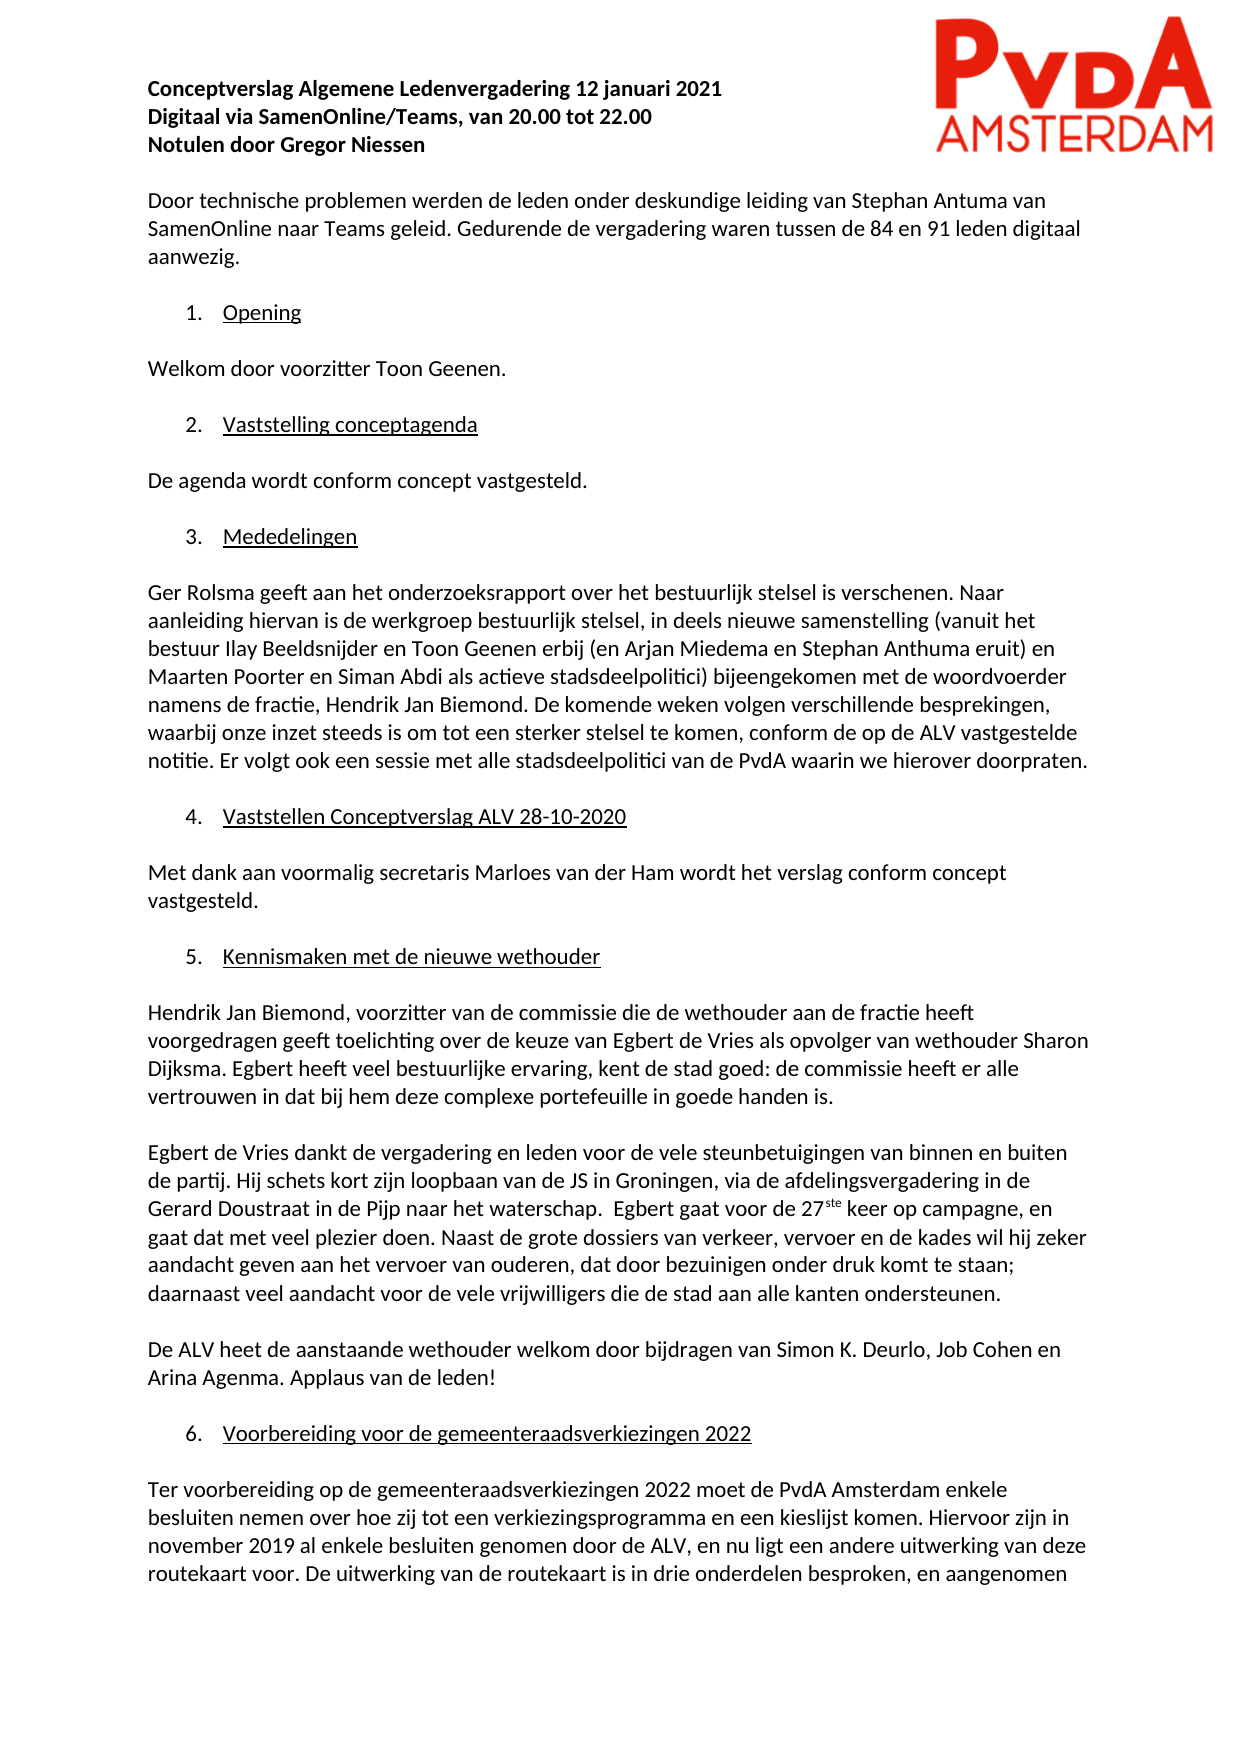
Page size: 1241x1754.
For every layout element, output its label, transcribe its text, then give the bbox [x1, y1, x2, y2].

text Welkom door voorzitter Toon Geenen. [148, 354, 1093, 382]
text Egbert de Vries dankt de vergadering en leden voor de vele steunbetuigingen van binnen en buiten de partij. Hij schets kort zijn loopbaan van de JS in Groningen, via de afdelingsvergadering in de Gerard Doustraat in de Pijp naar het waterschap. Egbert gaat voor de 27ste keer op campagne, en gaat dat met veel plezier doen. Naast de grote dossiers van verkeer, vervoer en de kades wil hij zeker aandacht geven aan het vervoer van ouderen, dat door bezuinigen onder druk komt te staan; daarnaast veel aandacht voor de vele vrijwilligers die de stad aan alle kanten ondersteunen. [148, 1138, 1093, 1335]
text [148, 1475, 1093, 1587]
text Door technische problemen werden de leden onder deskundige leiding van Stephan Antuma van SamenOnline naar Teams geleid. Gedurende de vergadering waren tussen de 84 en 91 leden digitaal aanwezig. [148, 186, 1093, 270]
text Hendrik Jan Biemond, voorzitter van de commissie die de wethouder aan de fractie heeft voorgedragen geeft toelichting over de keuze van Egbert de Vries als opvolger van wethouder Sharon Dijksma. Egbert heeft veel bestuurlijke ervaring, kent de stad goed: de commissie heeft er alle vertrouwen in dat bij hem deze complexe portefeuille in goede handen is. [148, 998, 1093, 1111]
list Opening [185, 298, 1093, 354]
list Vaststellen Conceptverslag ALV 28-10-2020 [185, 802, 1093, 858]
list Voorbereiding voor de gemeenteraadsverkiezingen 2022 [185, 1419, 1093, 1447]
text Met dank aan voormalig secretaris Marloes van der Ham wordt het verslag conform concept vastgesteld. [148, 858, 1093, 914]
text De agenda wordt conform concept vastgesteld. [148, 466, 1093, 494]
text Ger Rolsma geeft aan het onderzoeksrapport over het bestuurlijk stelsel is verschenen. Naar aanleiding hiervan is de werkgroep bestuurlijk stelsel, in deels nieuwe samenstelling (vanuit het bestuur Ilay Beeldsnijder en Toon Geenen erbij (en Arjan Miedema en Stephan Anthuma eruit) en Maarten Poorter en Siman Abdi als actieve stadsdeelpolitici) bijeengekomen met de woordvoerder namens de fractie, Hendrik Jan Biemond. De komende weken volgen verschillende besprekingen, waarbij onze inzet steeds is om tot een sterker stelsel te komen, conform de op de ALV vastgestelde notitie. Er volgt ook een sessie met alle stadsdeelpolitici van de PvdA waarin we hierover doorpraten. [148, 578, 1093, 774]
text De ALV heet de aanstaande wethouder welkom door bijdragen van Simon K. Deurlo, Job Cohen en Arina Agenma. Applaus van de leden! [148, 1335, 1093, 1391]
list Vaststelling conceptagenda [185, 410, 1093, 466]
list Mededelingen [185, 522, 1093, 578]
list Kennismaken met de nieuwe wethouder [185, 942, 1093, 998]
picture [907, 1, 1241, 168]
